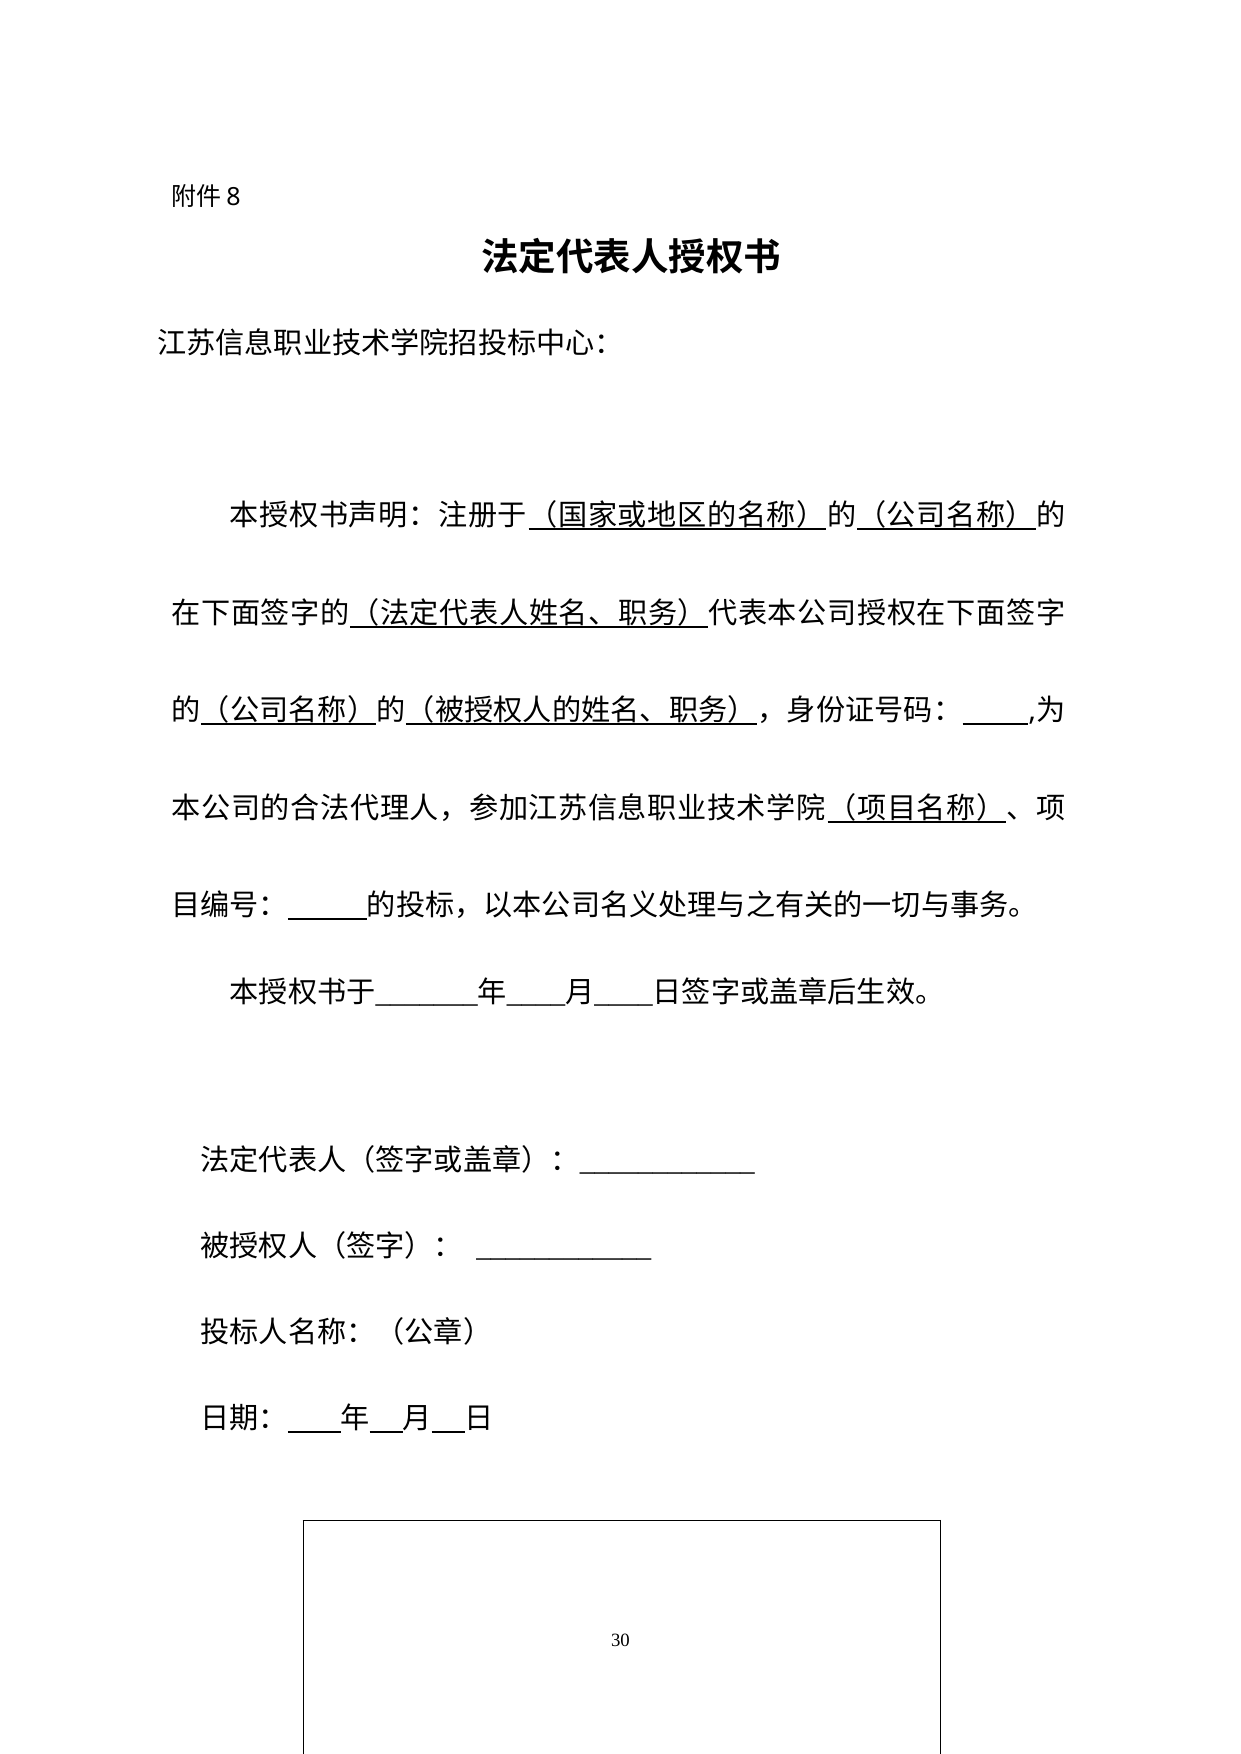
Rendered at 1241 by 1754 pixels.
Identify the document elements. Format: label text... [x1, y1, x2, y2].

text 本授权书声明：注册于（国家或地区的名称）的（公司名称）的在下面签字的（法定代表人姓名、职务）代表本公司授权在下面签字的（公司名称）的（被授权人的姓名、职务），身份证号码： ,为本公司的合法代理人，参加江苏信息职业技术学院（项目名称）、项目编号： 的投标，以本公司名义处理与之有关的一切与事务。 [171, 481, 1065, 936]
text 本授权书于_______年____月____日签字或盖章后生效。 [171, 957, 1065, 1022]
text 日期： 年 月 日 [171, 1383, 1106, 1448]
text 被授权人（签字）： ____________ [171, 1211, 1065, 1276]
text 法定代表人（签字或盖章）：____________ [171, 1125, 1065, 1190]
text 附件8 [171, 162, 1066, 227]
text 江苏信息职业技术学院招投标中心： [157, 308, 1106, 373]
text 投标人名称：（公章） [171, 1297, 1106, 1362]
text 法定代表人授权书 [156, 227, 1106, 281]
